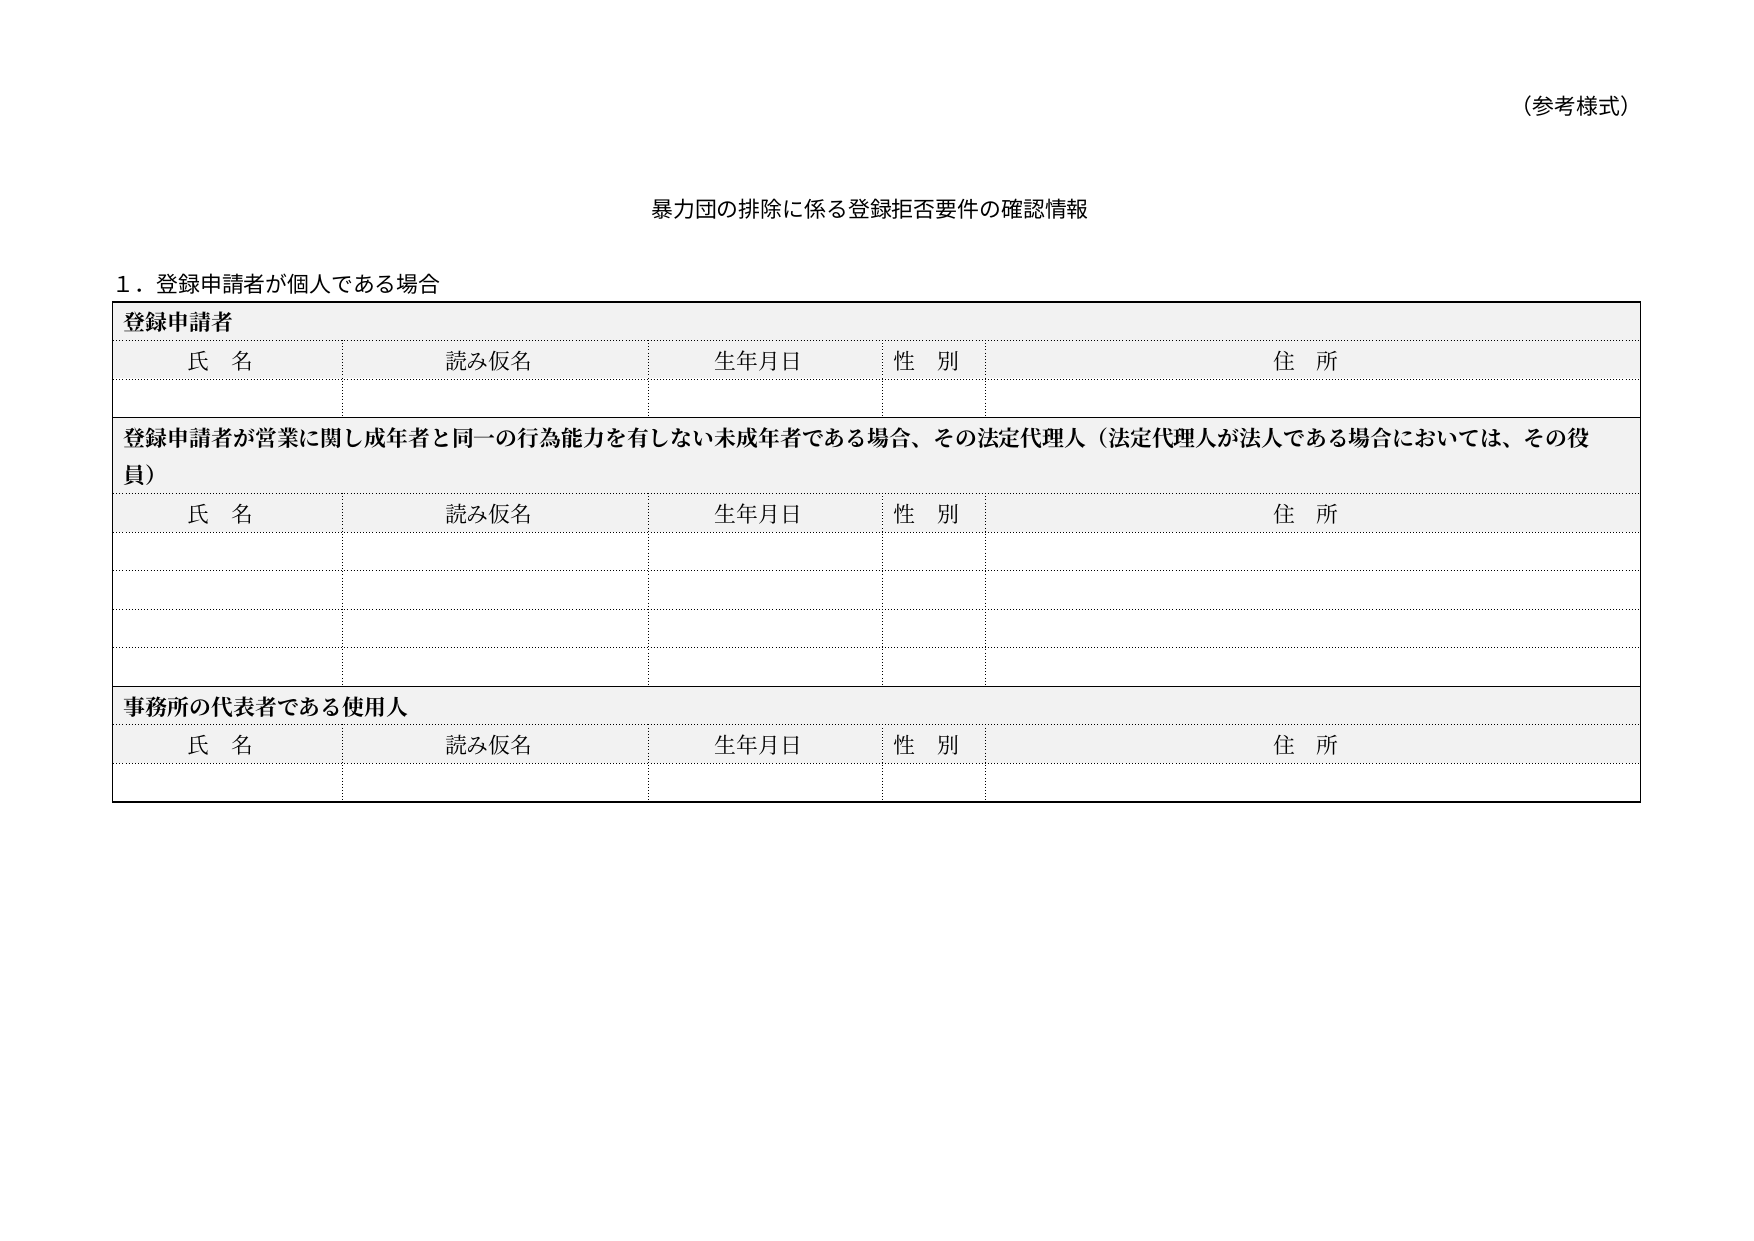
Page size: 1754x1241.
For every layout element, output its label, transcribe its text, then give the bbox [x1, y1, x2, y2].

table_cell [343, 763, 649, 801]
table_cell [883, 570, 985, 609]
table_cell 生年月日 [649, 724, 882, 763]
table_cell [113, 379, 343, 417]
text 暴力団の排除に係る登録拒否要件の確認情報 [112, 189, 1627, 226]
table_cell 住 所 [985, 724, 1640, 763]
table_cell 氏 名 [113, 724, 343, 763]
table_cell [649, 379, 882, 417]
table_cell [113, 763, 343, 801]
table_cell [113, 570, 343, 609]
table_cell [343, 379, 649, 417]
table_cell 住 所 [985, 493, 1640, 532]
table_cell 読み仮名 [343, 493, 649, 532]
table_cell [113, 647, 343, 686]
text １．登録申請者が個人である場合 [112, 264, 1627, 301]
table_cell [649, 609, 882, 647]
table_cell 性 別 [883, 493, 985, 532]
table_cell 性 別 [883, 340, 985, 378]
table_cell [985, 609, 1640, 647]
table_cell 氏 名 [113, 340, 343, 378]
table_cell 事務所の代表者である使用人 [113, 687, 1640, 724]
table_cell [985, 570, 1640, 609]
table_cell 読み仮名 [343, 724, 649, 763]
table_cell [113, 609, 343, 647]
table_cell [343, 570, 649, 609]
table_cell 氏 名 [113, 493, 343, 532]
table_cell 生年月日 [649, 493, 882, 532]
table_cell 生年月日 [649, 340, 882, 378]
table_cell 性 別 [883, 724, 985, 763]
table_cell [883, 647, 985, 686]
table_cell [649, 647, 882, 686]
table_cell [343, 609, 649, 647]
table_cell [649, 570, 882, 609]
table_cell [883, 532, 985, 570]
table_cell [985, 379, 1640, 417]
table_cell [985, 647, 1640, 686]
table_cell [113, 532, 343, 570]
table_cell 読み仮名 [343, 340, 649, 378]
table_cell [343, 532, 649, 570]
table_cell [985, 763, 1640, 801]
table_cell [649, 763, 882, 801]
table_cell [883, 609, 985, 647]
table_cell 住 所 [985, 340, 1640, 378]
table_cell [883, 379, 985, 417]
table_cell [985, 532, 1640, 570]
table_cell 登録申請者が営業に関し成年者と同一の行為能力を有しない未成年者である場合、その法定代理人（法定代理人が法人である場合においては、その役員） [113, 418, 1640, 493]
table_cell [649, 532, 882, 570]
table_header 登録申請者 [113, 303, 1640, 340]
table_cell [883, 763, 985, 801]
table_cell [343, 647, 649, 686]
